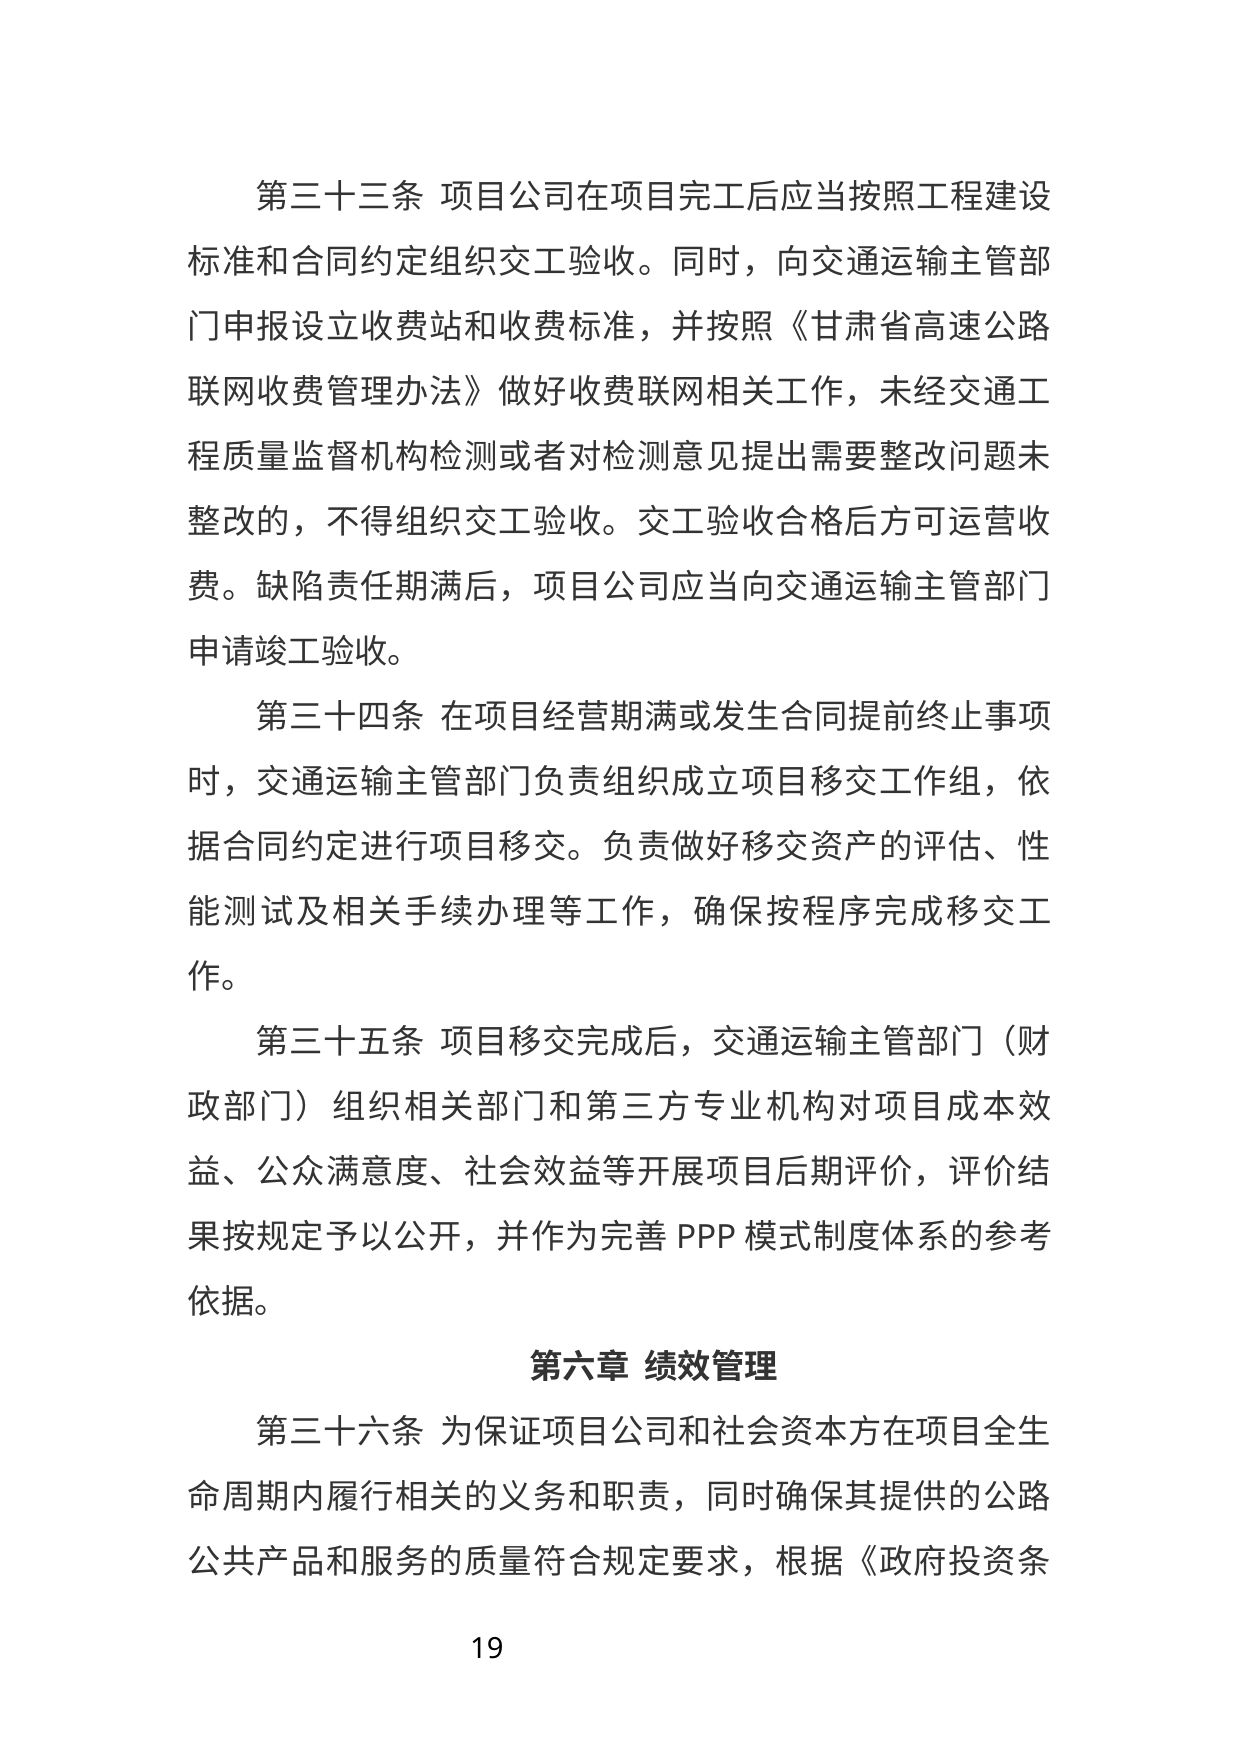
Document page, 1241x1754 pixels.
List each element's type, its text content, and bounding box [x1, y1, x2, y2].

text 第三十五条 项目移交完成后，交通运输主管部门（财政部门）组织相关部门和第三方专业机构对项目成本效益、公众满意度、社会效益等开展项目后期评价，评价结果按规定予以公开，并作为完善PPP模式制度体系的参考依据。 [187, 1007, 1053, 1332]
text 第三十三条 项目公司在项目完工后应当按照工程建设标准和合同约定组织交工验收。同时，向交通运输主管部门申报设立收费站和收费标准，并按照《甘肃省高速公路联网收费管理办法》做好收费联网相关工作，未经交通工程质量监督机构检测或者对检测意见提出需要整改问题未整改的，不得组织交工验收。交工验收合格后方可运营收费。缺陷责任期满后，项目公司应当向交通运输主管部门申请竣工验收。 [187, 162, 1053, 682]
text 第三十四条 在项目经营期满或发生合同提前终止事项时，交通运输主管部门负责组织成立项目移交工作组，依据合同约定进行项目移交。负责做好移交资产的评估、性能测试及相关手续办理等工作，确保按程序完成移交工作。 [187, 682, 1053, 1007]
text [187, 1397, 1053, 1592]
text 第六章 绩效管理 [187, 1332, 1053, 1397]
